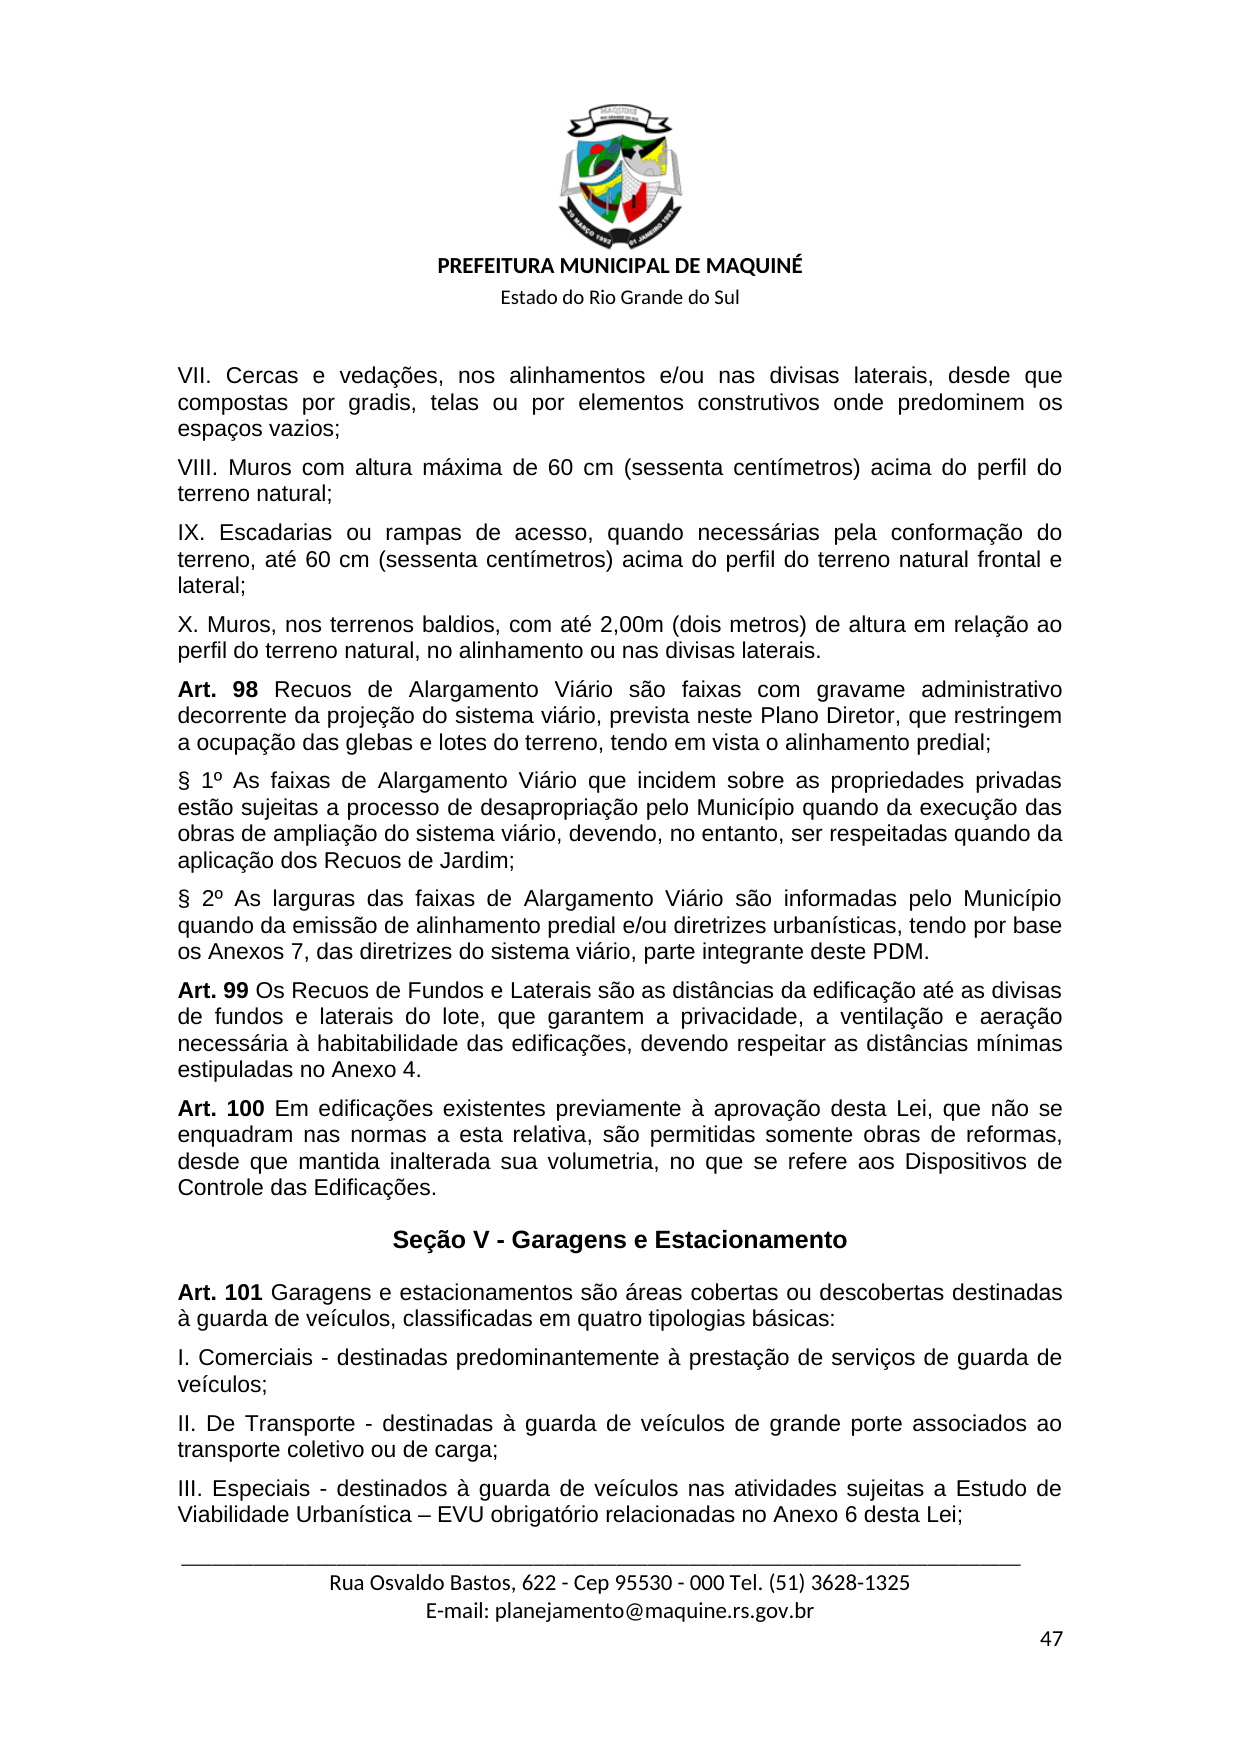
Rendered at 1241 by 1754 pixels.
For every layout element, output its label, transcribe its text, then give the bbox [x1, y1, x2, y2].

text Seção V - Garagens e Estacionamento [177, 1225, 1063, 1254]
text X. Muros, nos terrenos baldios, com até 2,00m (dois metros) de altura em relação ao perfil do terreno natural, no alinhamento ou nas divisas laterais. [177, 611, 1063, 663]
text § 1º As faixas de Alargamento Viário que incidem sobre as propriedades privadas estão sujeitas a processo de desapropriação pelo Município quando da execução das obras de ampliação do sistema viário, devendo, no entanto, ser respeitadas quando da aplicação dos Recuos de Jardim; [177, 767, 1063, 873]
text Art. 100 Em edificações existentes previamente à aprovação desta Lei, que não se enquadram nas normas a esta relativa, são permitidas somente obras de reformas, desde que mantida inalterada sua volumetria, no que se refere aos Dispositivos de Controle das Edificações. [177, 1095, 1063, 1200]
text § 2º As larguras das faixas de Alargamento Viário são informadas pelo Município quando da emissão de alinhamento predial e/ou diretrizes urbanísticas, tendo por base os Anexos 7, das diretrizes do sistema viário, parte integrante deste PDM. [177, 885, 1063, 964]
text I. Comerciais - destinadas predominantemente à prestação de serviços de guarda de veículos; [177, 1344, 1063, 1397]
text VIII. Muros com altura máxima de 60 cm (sessenta centímetros) acima do perfil do terreno natural; [177, 454, 1063, 507]
picture [535, 101, 705, 252]
text Art. 99 Os Recuos de Fundos e Laterais são as distâncias da edificação até as divisas de fundos e laterais do lote, que garantem a privacidade, a ventilação e aeração necessária à habitabilidade das edificações, devendo respeitar as distâncias mínimas estipuladas no Anexo 4. [177, 977, 1063, 1082]
text IX. Escadarias ou rampas de acesso, quando necessárias pela conformação do terreno, até 60 cm (sessenta centímetros) acima do perfil do terreno natural frontal e lateral; [177, 519, 1063, 598]
text II. De Transporte - destinadas à guarda de veículos de grande porte associados ao transporte coletivo ou de carga; [177, 1409, 1063, 1462]
text VII. Cercas e vedações, nos alinhamentos e/ou nas divisas laterais, desde que compostas por gradis, telas ou por elementos construtivos onde predominem os espaços vazios; [177, 362, 1063, 441]
text Art. 101 Garagens e estacionamentos são áreas cobertas ou descobertas destinadas à guarda de veículos, classificadas em quatro tipologias básicas: [177, 1279, 1063, 1332]
text III. Especiais - destinados à guarda de veículos nas atividades sujeitas a Estudo de Viabilidade Urbanística – EVU obrigatório relacionadas no Anexo 6 desta Lei; [177, 1475, 1063, 1527]
text Art. 98 Recuos de Alargamento Viário são faixas com gravame administrativo decorrente da projeção do sistema viário, prevista neste Plano Diretor, que restringem a ocupação das glebas e lotes do terreno, tendo em vista o alinhamento predial; [177, 676, 1063, 755]
